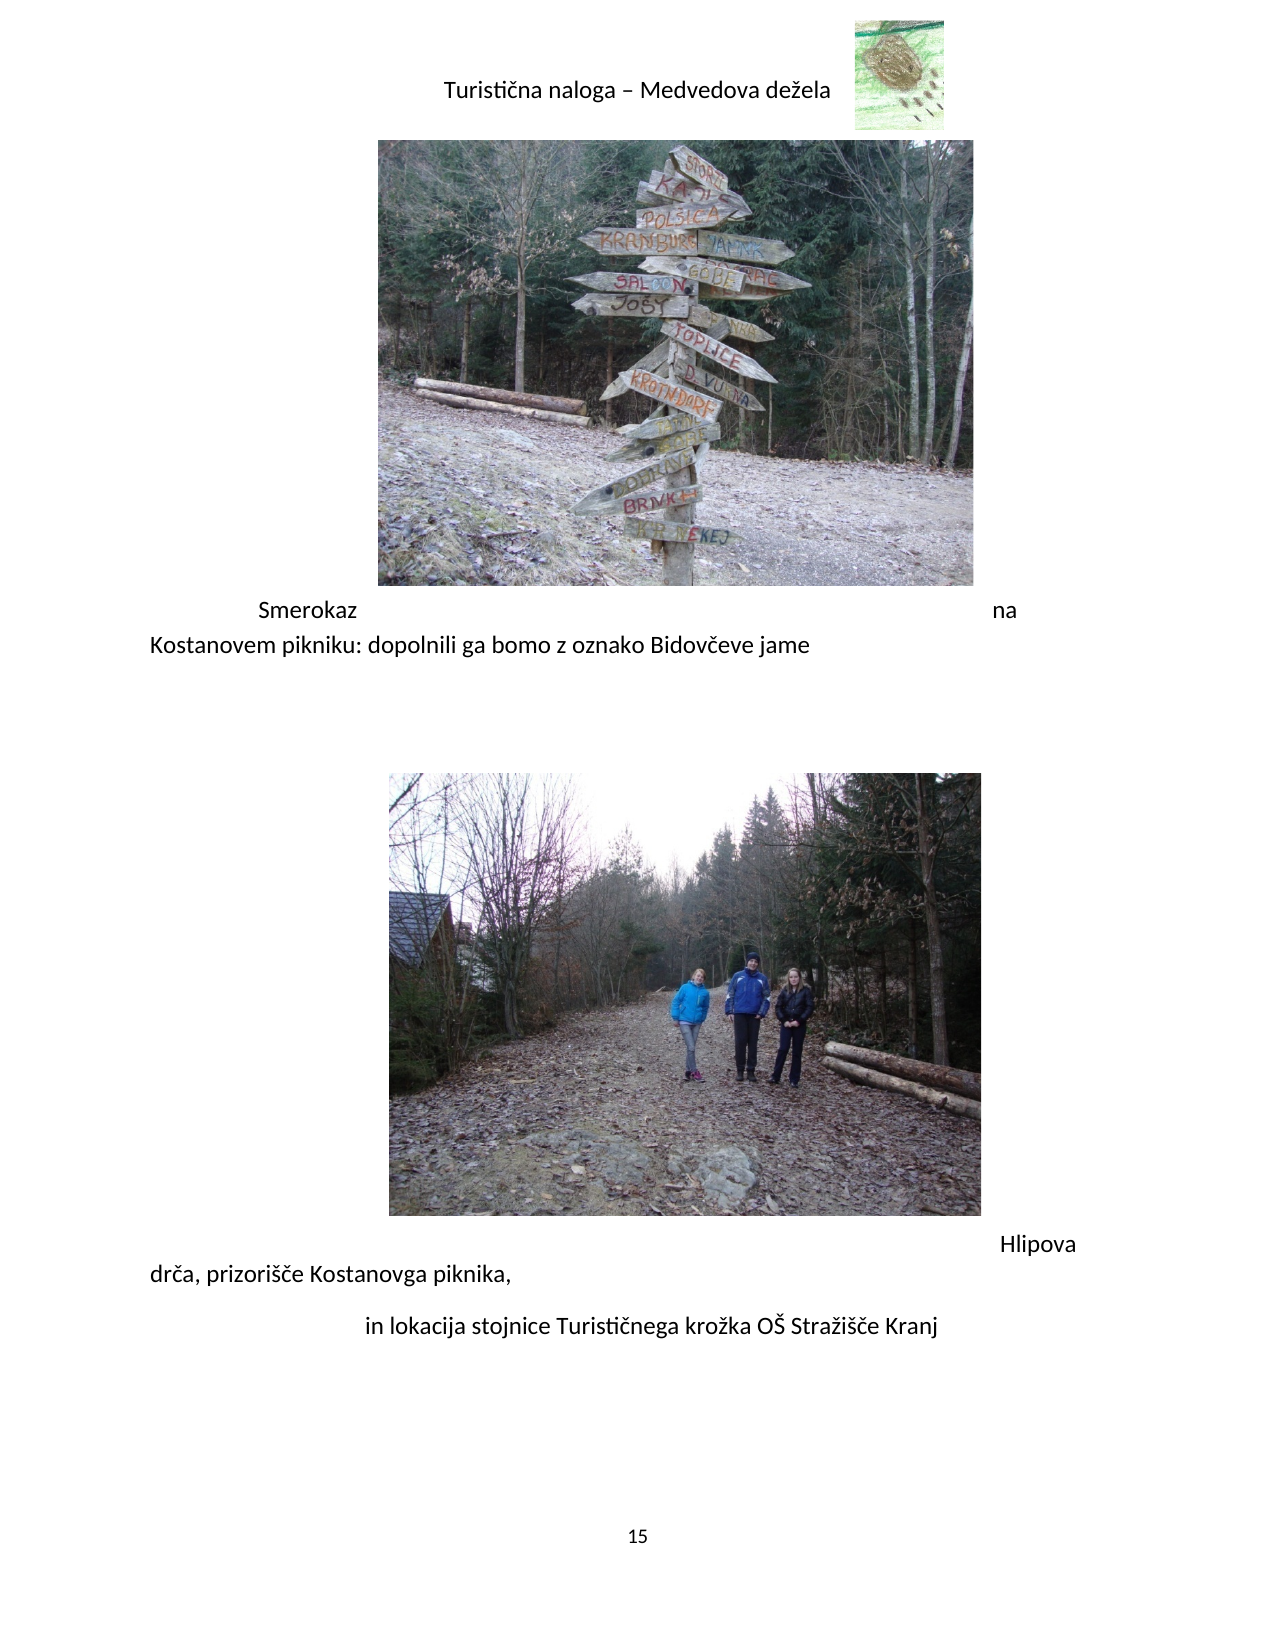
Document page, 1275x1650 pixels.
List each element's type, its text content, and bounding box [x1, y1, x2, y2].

text in lokacija stojnice Turističnega krožka OŠ Stražišče Kranj [150, 1310, 1125, 1340]
text Hlipova drča, prizorišče Kostanovga piknika, [150, 1228, 1125, 1289]
picture [389, 773, 982, 1215]
picture [378, 140, 974, 584]
picture [854, 20, 944, 130]
text Smerokaz na Kostanovem pikniku: dopolnili ga bomo z oznako Bidovčeve jame [150, 594, 1125, 659]
